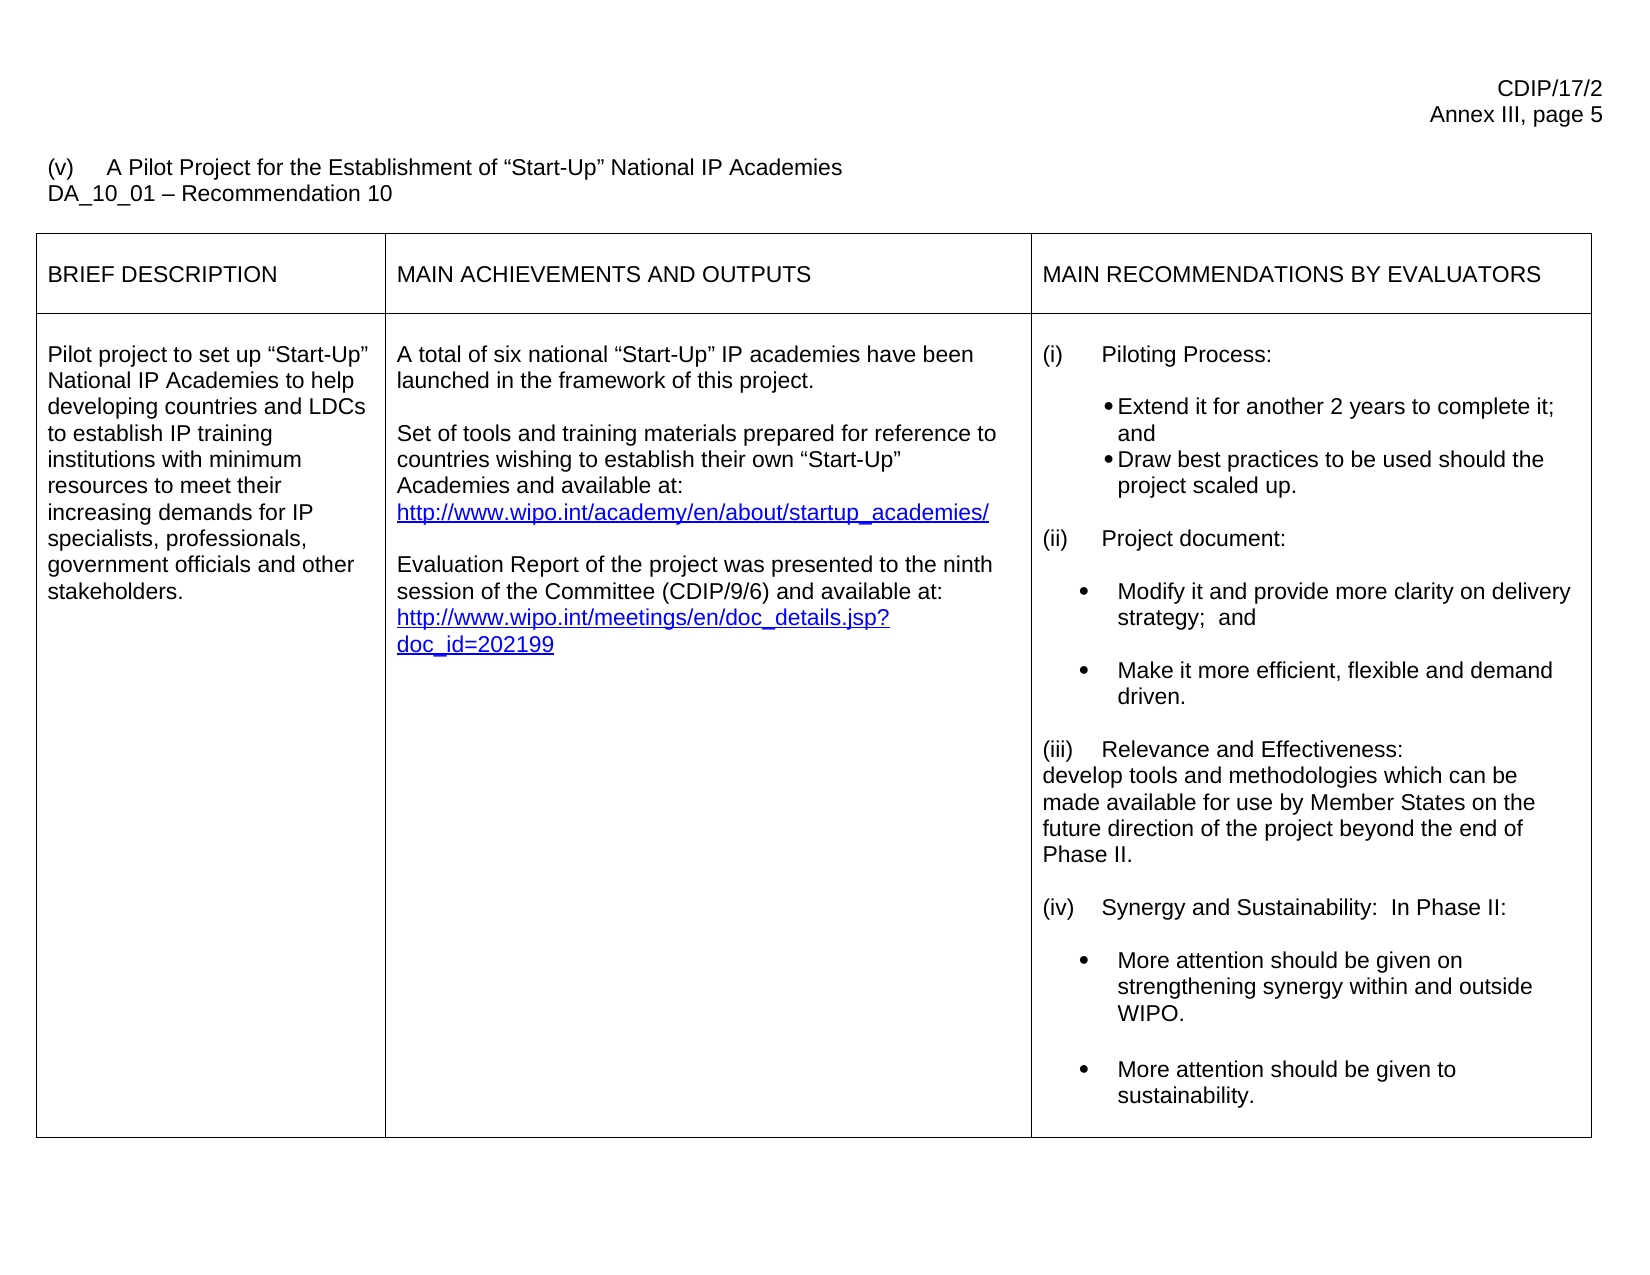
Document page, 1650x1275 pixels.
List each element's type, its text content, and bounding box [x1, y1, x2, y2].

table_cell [386, 314, 1031, 1137]
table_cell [1032, 314, 1591, 1137]
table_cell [37, 314, 385, 1137]
text DA_10_01 – Recommendation 10 [47, 180, 1603, 207]
table_header MAIN ACHIEVEMENTS AND OUTPUTS [386, 234, 1031, 313]
table_header MAIN RECOMMENDATIONS BY EVALUATORS [1032, 234, 1591, 313]
table_header BRIEF DESCRIPTION [37, 234, 385, 313]
text (v) A Pilot Project for the Establishment of “Start-Up” National IP Academies [47, 154, 1603, 180]
